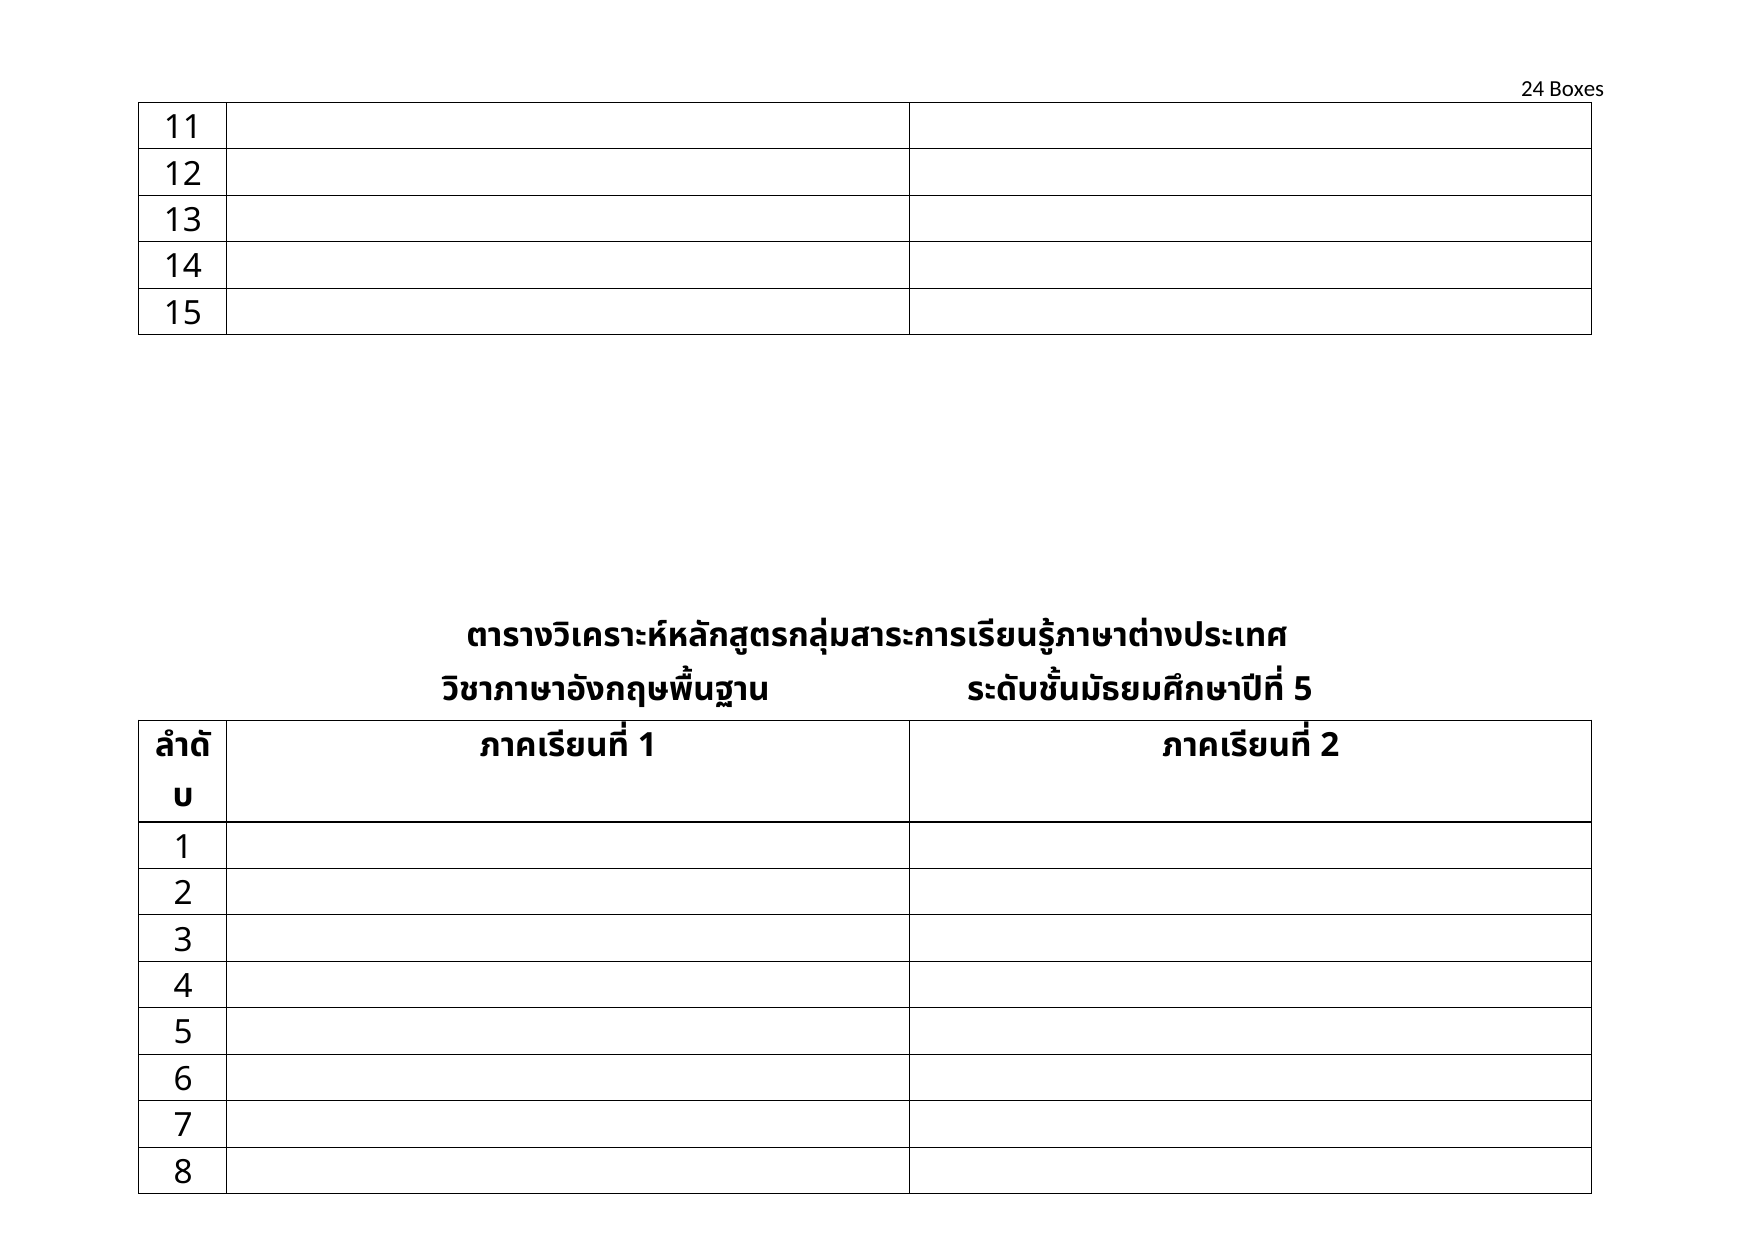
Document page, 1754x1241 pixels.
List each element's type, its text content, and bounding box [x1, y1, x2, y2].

table_cell [227, 1055, 909, 1100]
table_cell [227, 289, 909, 334]
table_cell [227, 869, 909, 914]
table_cell [910, 1101, 1591, 1147]
table_cell 1 [139, 823, 226, 868]
table_cell [910, 103, 1591, 148]
table_cell [910, 869, 1591, 914]
table_cell [227, 196, 909, 241]
table_cell [910, 289, 1591, 334]
table_cell 7 [139, 1101, 226, 1147]
table_cell 15 [139, 289, 226, 334]
text วิชาภาษาอังกฤษพื้นฐาน ระดับชั้นมัธยมศึกษาปีที่ 5 [150, 665, 1604, 716]
table_cell [227, 823, 909, 868]
table_cell 3 [139, 915, 226, 961]
table_cell [910, 823, 1591, 868]
text ตารางวิเคราะห์หลักสูตรกลุ่มสาระการเรียนรู้ภาษาต่างประเทศ [150, 611, 1604, 661]
table_cell [227, 1008, 909, 1054]
table_cell [227, 1101, 909, 1147]
table_cell 4 [139, 962, 226, 1007]
table_cell [227, 915, 909, 961]
table_header ภาคเรียนที่ 1 [227, 721, 909, 821]
table_cell 11 [139, 103, 226, 148]
table_cell 6 [139, 1055, 226, 1100]
table_cell [910, 196, 1591, 241]
table_cell 14 [139, 242, 226, 288]
table_header ภาคเรียนที่ 2 [910, 721, 1591, 821]
table_cell 13 [139, 196, 226, 241]
table_cell [910, 1008, 1591, 1054]
table_cell [227, 242, 909, 288]
table_cell [910, 242, 1591, 288]
table_cell 8 [139, 1148, 226, 1193]
table_cell [910, 962, 1591, 1007]
table_cell [227, 962, 909, 1007]
table_cell [910, 915, 1591, 961]
table_cell 12 [139, 149, 226, 195]
table_cell [910, 1148, 1591, 1193]
table_cell [910, 149, 1591, 195]
table_cell [227, 149, 909, 195]
table_header ลำดับ [139, 721, 226, 821]
table_cell [910, 1055, 1591, 1100]
table_cell [227, 1148, 909, 1193]
table_cell 5 [139, 1008, 226, 1054]
table_cell 2 [139, 869, 226, 914]
table_cell [227, 103, 909, 148]
